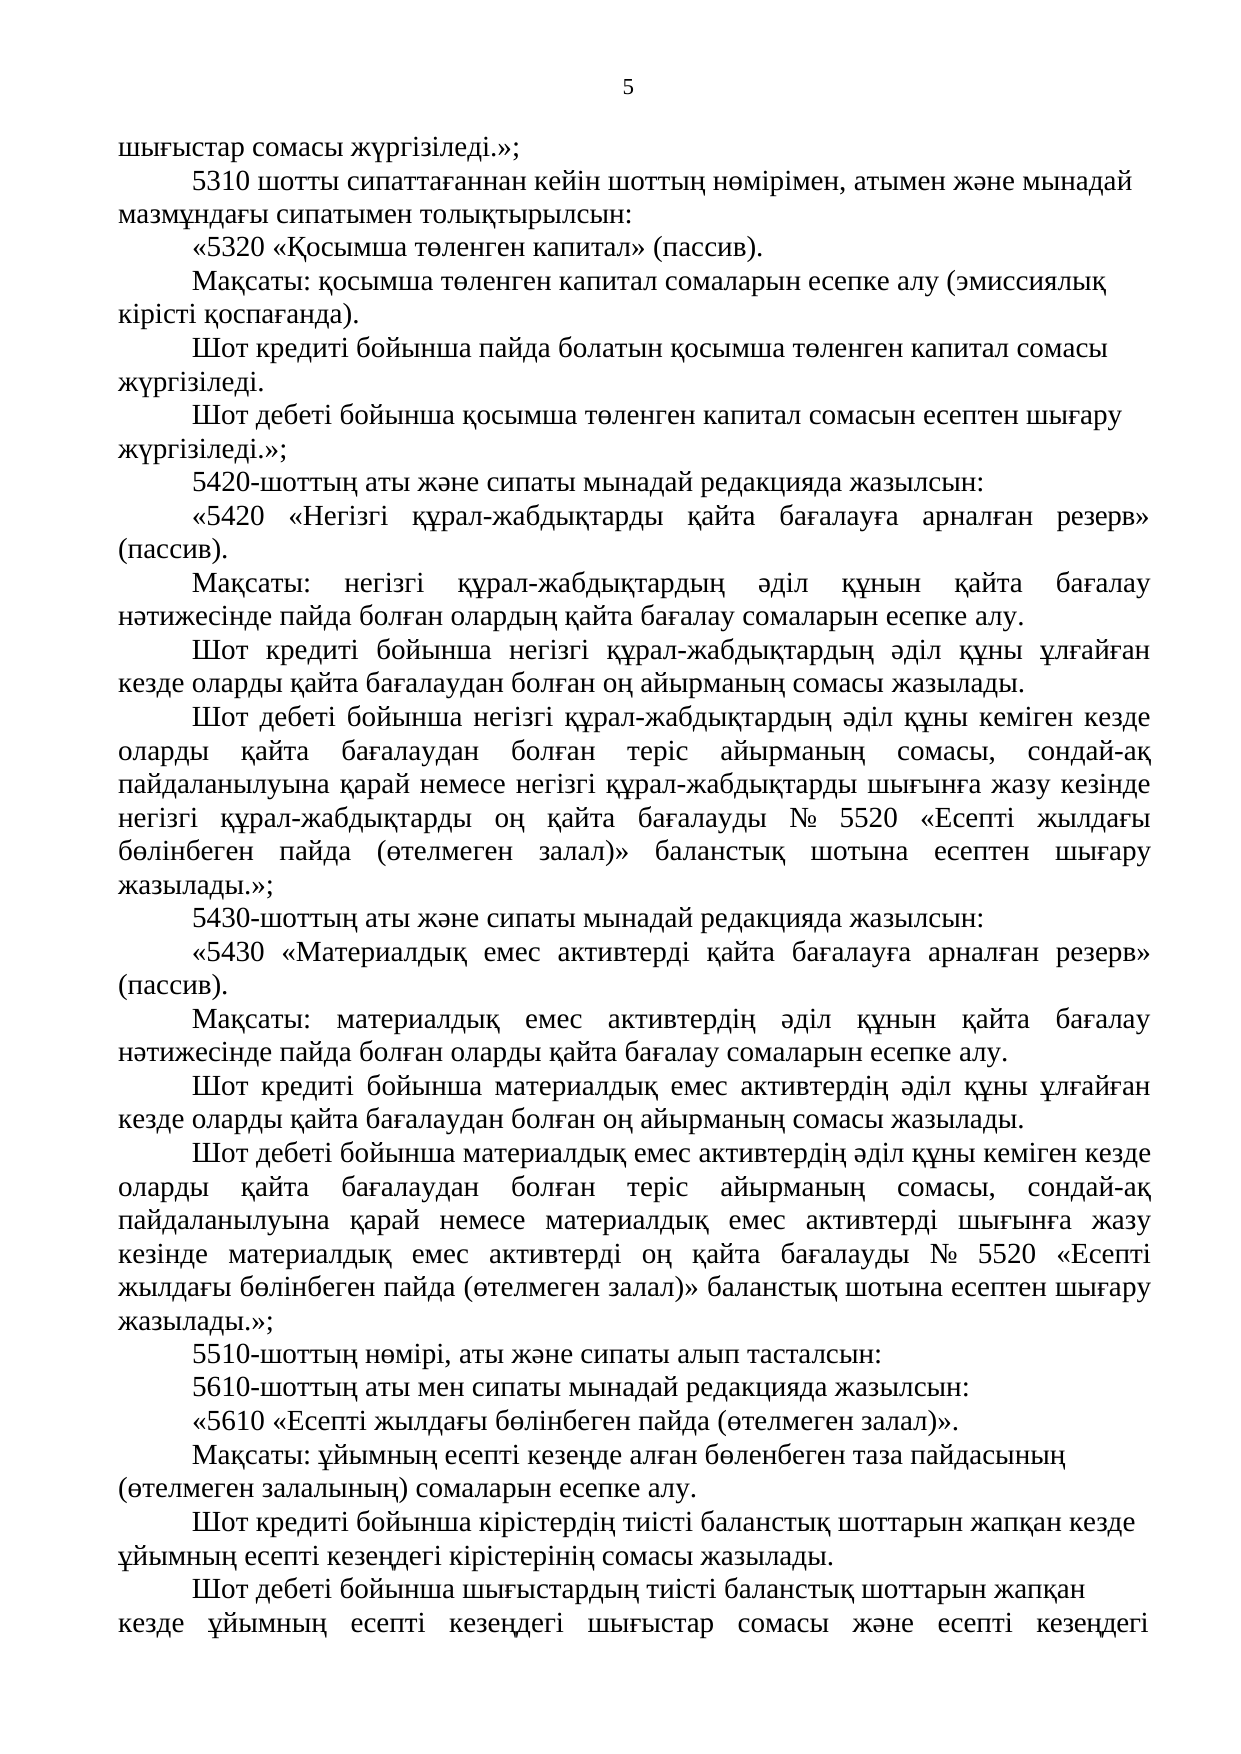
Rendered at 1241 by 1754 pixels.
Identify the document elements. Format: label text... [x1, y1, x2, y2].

text Шот кредиті бойынша негізгі құрал-жабдықтардың әділ құны ұлғайған кезде оларды қайта бағалаудан болған оң айырманың сомасы жазылады. [118, 632, 1152, 699]
text «5420 «Негізгі құрал-жабдықтарды қайта бағалауға арналған резерв» (пассив). [118, 498, 1152, 565]
text 5420-шоттың аты және сипаты мынадай редакцияда жазылсын: [192, 464, 1188, 498]
text Мақсаты: ұйымның есепті кезеңде алған бөленбеген таза пайдасының (өтелмеген залалының) сомаларын есепке алу. [118, 1437, 1188, 1504]
text Мақсаты: материалдық емес активтердің әділ құнын қайта бағалау нәтижесінде пайда болған оларды қайта бағалау сомаларын есепке алу. [118, 1001, 1151, 1068]
text 5310 шотты сипаттағаннан кейін шоттың нөмірімен, атымен және мынадай мазмұндағы сипатымен толықтырылсын: [118, 163, 1188, 230]
text 5510-шоттың нөмірі, аты және сипаты алып тасталсын: [192, 1336, 1188, 1370]
text Мақсаты: негізгі құрал-жабдықтардың әділ құнын қайта бағалау нәтижесінде пайда болған олардың қайта бағалау сомаларын есепке алу. [118, 565, 1152, 632]
text Шот кредиті бойынша пайда болатын қосымша төленген капитал сомасы жүргізіледі. [118, 330, 1188, 397]
text Шот дебеті бойынша шығыстардың тиісті баланстық шоттарын жапқан кезде ұйымның есепті кезеңдегі шығыстар сомасы және есепті кезеңдегі [118, 1571, 1151, 1638]
text Шот дебеті бойынша қосымша төленген капитал сомасын есептен шығару жүргізіледі.»; [118, 397, 1188, 464]
text «5320 «Қосымша төленген капитал» (пассив). [192, 230, 1188, 263]
text Шот дебеті бойынша негізгі құрал-жабдықтардың әділ құны кеміген кезде оларды қайта бағалаудан болған теріс айырманың сомасы, сондай-ақ пайдаланылуына қарай немесе негізгі құрал-жабдықтарды шығынға жазу кезінде негізгі құрал-жабдықтарды оң қайта бағалауды № 5520 «Есепті жылдағы бөлінбеген пайда (өтелмеген залал)» баланстық шотына есептен шығару жазылады.»; [118, 699, 1152, 900]
text «5430 «Материалдық емес активтерді қайта бағалауға арналған резерв» (пассив). [118, 934, 1152, 1001]
text Шот кредиті бойынша материалдық емес активтердің әділ құны ұлғайған кезде оларды қайта бағалаудан болған оң айырманың сомасы жазылады. [118, 1068, 1151, 1135]
text 5610-шоттың аты мен сипаты мынадай редакцияда жазылсын: [192, 1370, 1188, 1403]
text 5430-шоттың аты және сипаты мынадай редакцияда жазылсын: [192, 900, 1188, 934]
text Мақсаты: қосымша төленген капитал сомаларын есепке алу (эмиссиялық кірісті қоспағанда). [118, 263, 1152, 330]
text «5610 «Есепті жылдағы бөлінбеген пайда (өтелмеген залал)». [192, 1403, 1188, 1437]
text Шот кредиті бойынша кірістердің тиісті баланстық шоттарын жапқан кезде ұйымның есепті кезеңдегі кірістерінің сомасы жазылады. [118, 1504, 1188, 1571]
text шығыстар сомасы жүргізіледі.»; [118, 129, 1188, 162]
text Шот дебеті бойынша материалдық емес активтердің әділ құны кеміген кезде оларды қайта бағалаудан болған теріс айырманың сомасы, сондай-ақ пайдаланылуына қарай немесе материалдық емес активтерді шығынға жазу кезінде материалдық емес активтерді оң қайта бағалауды № 5520 «Есепті жылдағы бөлінбеген пайда (өтелмеген залал)» баланстық шотына есептен шығару жазылады.»; [118, 1135, 1152, 1336]
